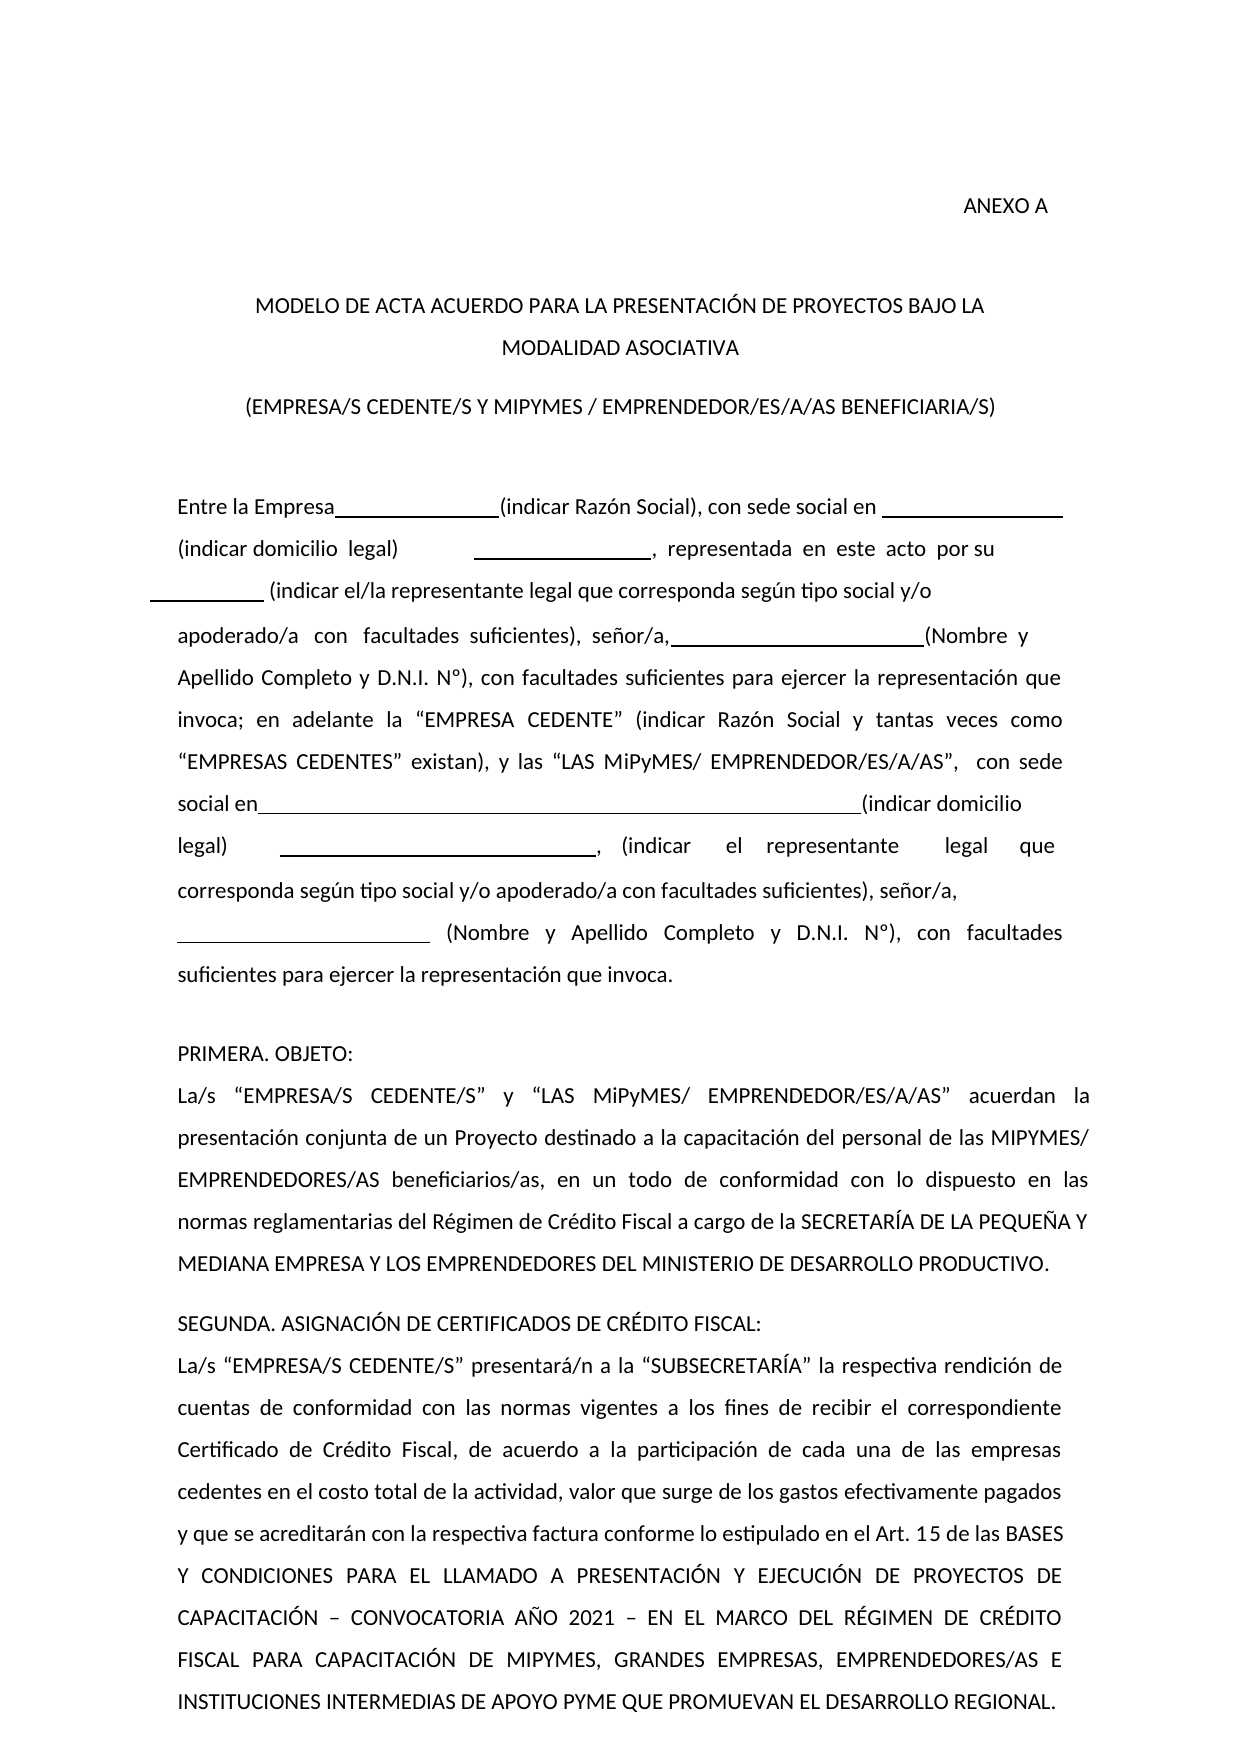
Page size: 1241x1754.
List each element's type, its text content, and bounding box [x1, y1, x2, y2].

text corresponda según tipo social y/o apoderado/a con facultades suficientes), señor/a, [177, 876, 1090, 904]
text (EMPRESA/S CEDENTE/S Y MIPYMES / EMPRENDEDOR/ES/A/AS BENEFICIARIA/S) [196, 392, 1044, 420]
text (indicar el/la representante legal que corresponda según tipo social y/o [150, 576, 1090, 604]
text SEGUNDA. ASIGNACIÓN DE CERTIFICADOS DE CRÉDITO FISCAL: [177, 1309, 1090, 1337]
text (Nombre y Apellido Completo y D.N.I. Nº), con facultades suficientes para ejercer la representación que invoca. [177, 918, 1063, 988]
text La/s “EMPRESA/S CEDENTE/S” presentará/n a la “SUBSECRETARÍA” la respectiva rendición de cuentas de conformidad con las normas vigentes a los fines de recibir el correspondiente Certificado de Crédito Fiscal, de acuerdo a la participación de cada una de las empresas cedentes en el costo total de la actividad, valor que surge de los gastos efectivamente pagados y que se acreditarán con la respectiva factura conforme lo estipulado en el Art. 15 de las BASES Y CONDICIONES PARA EL LLAMADO A PRESENTACIÓN Y EJECUCIÓN DE PROYECTOS DE CAPACITACIÓN – CONVOCATORIA AÑO 2021 – EN EL MARCO DEL RÉGIMEN DE CRÉDITO FISCAL PARA CAPACITACIÓN DE MIPYMES, GRANDES EMPRESAS, EMPRENDEDORES/AS E INSTITUCIONES INTERMEDIAS DE APOYO PYME QUE PROMUEVAN EL DESARROLLO REGIONAL. [177, 1351, 1063, 1715]
text ANEXO A [135, 191, 1048, 219]
text Entre la Empresa (indicar Razón Social), con sede social en (indicar domicilio legal) , representada en este acto por su [177, 492, 1063, 562]
text apoderado/a con facultades suficientes), señor/a, (Nombre y [177, 621, 1090, 649]
text legal) , (indicar el representante legal que [177, 831, 1090, 859]
text La/s “EMPRESA/S CEDENTE/S” y “LAS MiPyMES/ EMPRENDEDOR/ES/A/AS” acuerdan la presentación conjunta de un Proyecto destinado a la capacitación del personal de las MIPYMES/ EMPRENDEDORES/AS beneficiarios/as, en un todo de conformidad con lo dispuesto en las normas reglamentarias del Régimen de Crédito Fiscal a cargo de la SECRETARÍA DE LA PEQUEÑA Y MEDIANA EMPRESA Y LOS EMPRENDEDORES DEL MINISTERIO DE DESARROLLO PRODUCTIVO. [177, 1081, 1090, 1277]
text MODELO DE ACTA ACUERDO PARA LA PRESENTACIÓN DE PROYECTOS BAJO LA MODALIDAD ASOCIATIVA [196, 291, 1044, 361]
text PRIMERA. OBJETO: [177, 1039, 1090, 1067]
text Apellido Completo y D.N.I. Nº), con facultades suficientes para ejercer la representación que invoca; en adelante la “EMPRESA CEDENTE” (indicar Razón Social y tantas veces como “EMPRESAS CEDENTES” existan), y las “LAS MiPyMES/ EMPRENDEDOR/ES/A/AS”, con sede social en (indicar domicilio [177, 663, 1063, 817]
